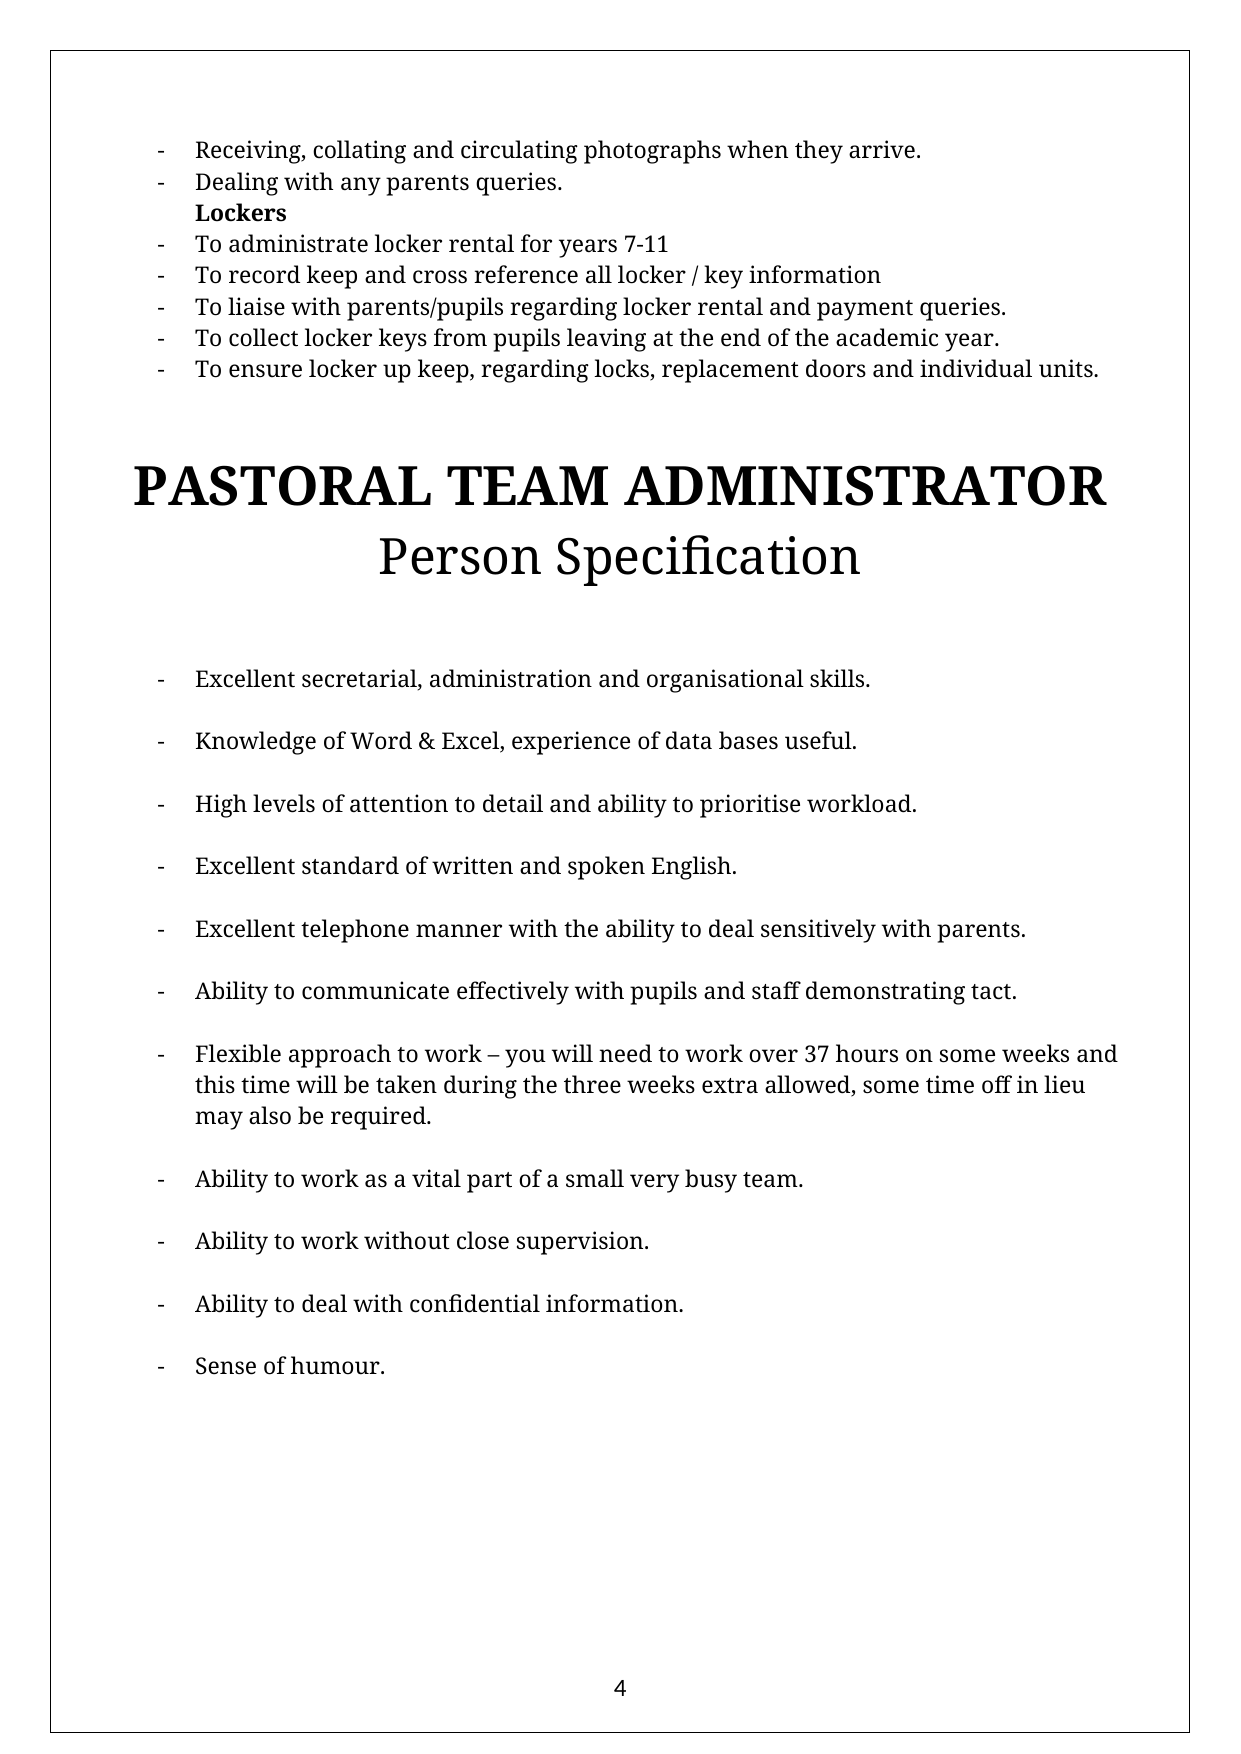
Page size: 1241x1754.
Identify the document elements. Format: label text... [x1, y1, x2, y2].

list Sense of humour. [157, 1350, 1120, 1381]
list To liaise with parents/pupils regarding locker rental and payment queries. [157, 291, 1120, 322]
list Ability to work without close supervision. [157, 1225, 1120, 1256]
list Receiving, collating and circulating photographs when they arrive. [157, 134, 1120, 166]
list To ensure locker up keep, regarding locks, replacement doors and individual units. [157, 353, 1120, 384]
list Knowledge of Word & Excel, experience of data bases useful. [157, 725, 1120, 756]
list Ability to work as a vital part of a small very busy team. [157, 1163, 1120, 1194]
list Flexible approach to work – you will need to work over 37 hours on some weeks and this time will be taken during the three weeks extra allowed, some time off in lieu may also be required. [157, 1038, 1120, 1131]
text PASTORAL TEAM ADMINISTRATOR [120, 447, 1120, 521]
list Excellent standard of written and spoken English. [157, 850, 1120, 881]
text Lockers [195, 197, 1120, 228]
list High levels of attention to detail and ability to prioritise workload. [157, 788, 1120, 819]
list Excellent telephone manner with the ability to deal sensitively with parents. [157, 913, 1120, 944]
list To collect locker keys from pupils leaving at the end of the academic year. [157, 322, 1120, 353]
list Excellent secretarial, administration and organisational skills. [157, 663, 1120, 694]
list Ability to communicate effectively with pupils and staff demonstrating tact. [157, 975, 1120, 1006]
list Dealing with any parents queries. [157, 166, 1120, 197]
list To record keep and cross reference all locker / key information [157, 259, 1120, 291]
text Person Specification [120, 521, 1120, 589]
list To administrate locker rental for years 7-11 [157, 228, 1120, 259]
list Ability to deal with confidential information. [157, 1288, 1120, 1319]
